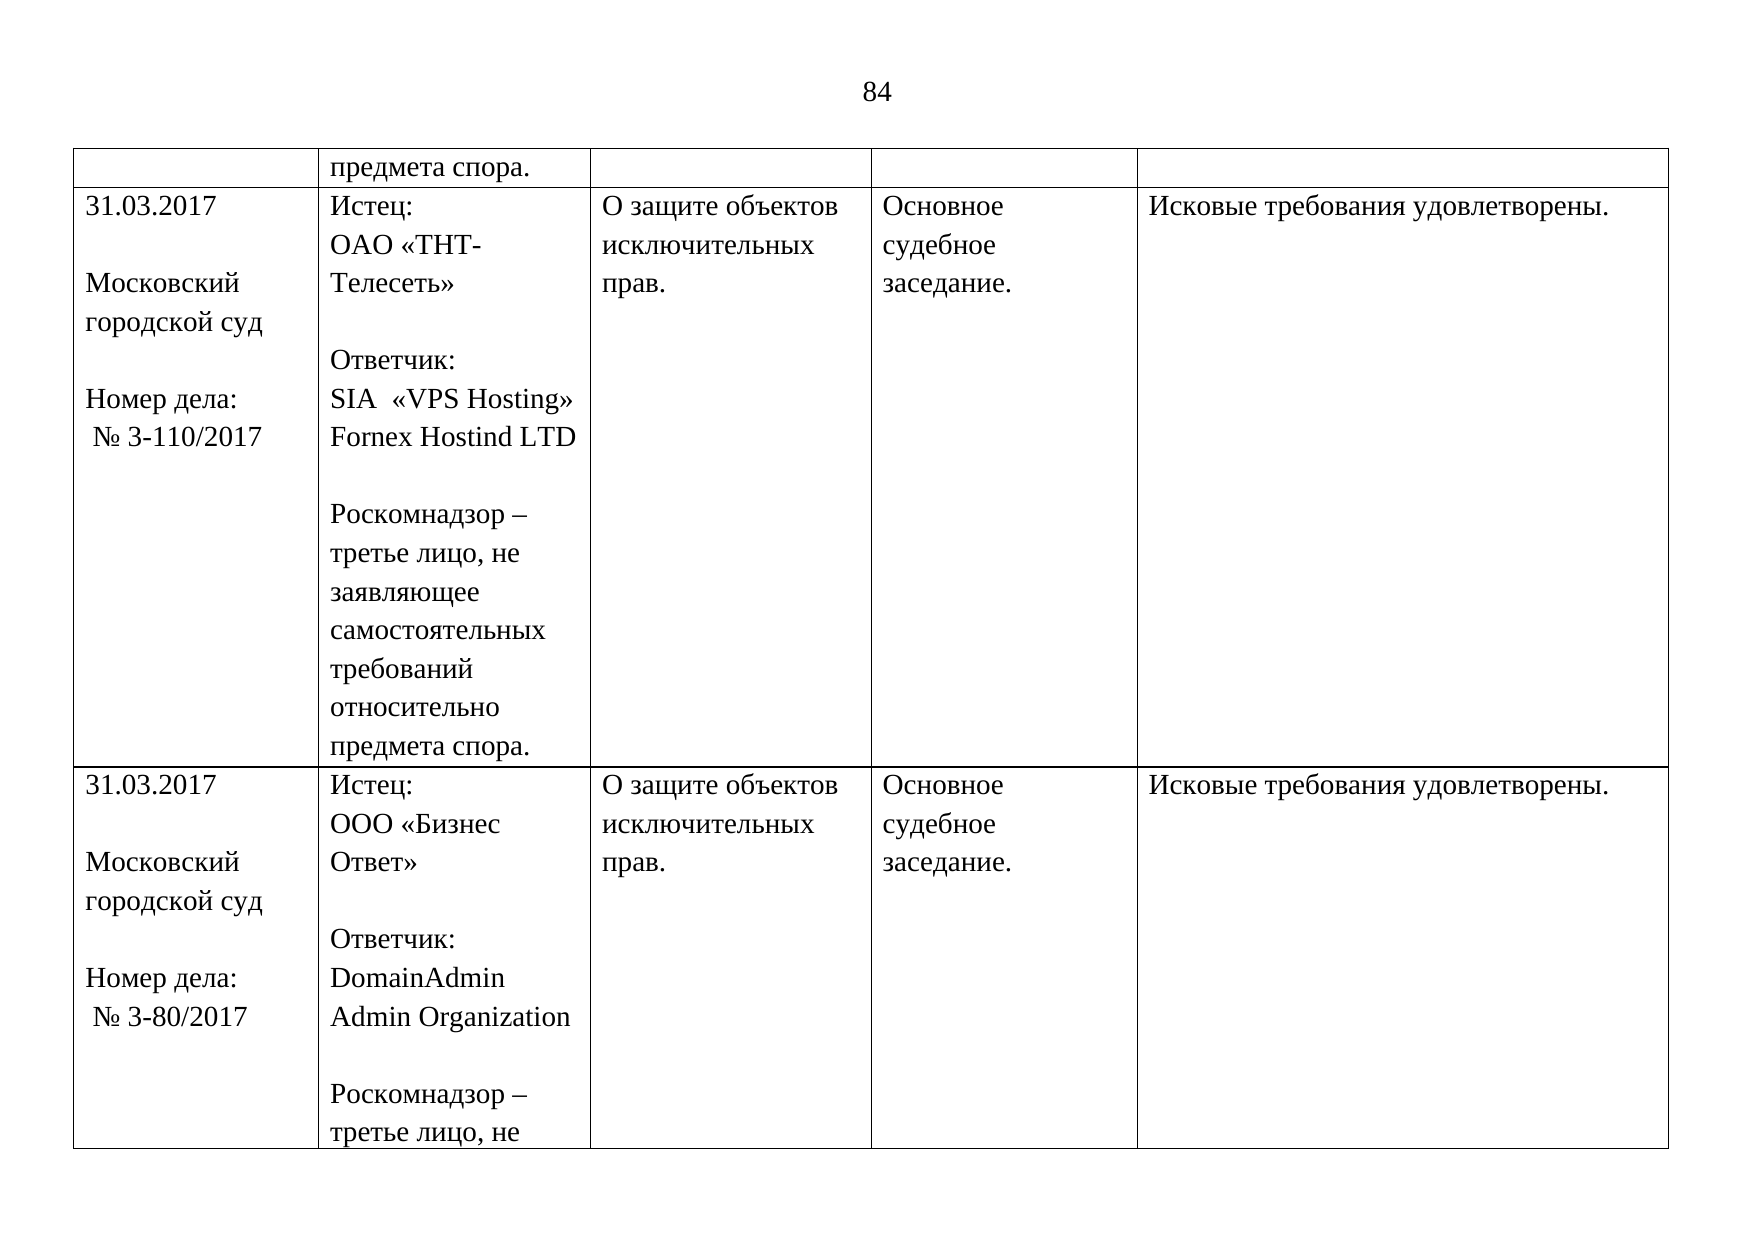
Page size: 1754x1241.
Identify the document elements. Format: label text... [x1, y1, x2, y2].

table_cell Исковые требования удовлетворены. [1138, 188, 1668, 766]
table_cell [319, 768, 590, 1148]
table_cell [591, 149, 871, 187]
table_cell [1138, 768, 1668, 1148]
table_cell 31.03.2017 Московский городской суд Номер дела: № 3-110/2017 [74, 188, 318, 766]
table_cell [1138, 149, 1668, 187]
table_cell Истец: ОАО «ТНТ-Телесеть» Ответчик: SIA «VPS Hosting» Fornex Hostind LTD Роскомнадзор – третье лицо, не заявляющее самостоятельных требований относительно предмета спора. [319, 188, 590, 766]
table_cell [591, 768, 871, 1148]
table_cell О защите объектов исключительных прав. [591, 188, 871, 766]
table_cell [74, 768, 318, 1148]
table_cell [319, 149, 590, 187]
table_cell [74, 149, 318, 187]
table_cell Основное судебное заседание. [872, 188, 1137, 766]
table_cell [872, 149, 1137, 187]
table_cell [872, 768, 1137, 1148]
